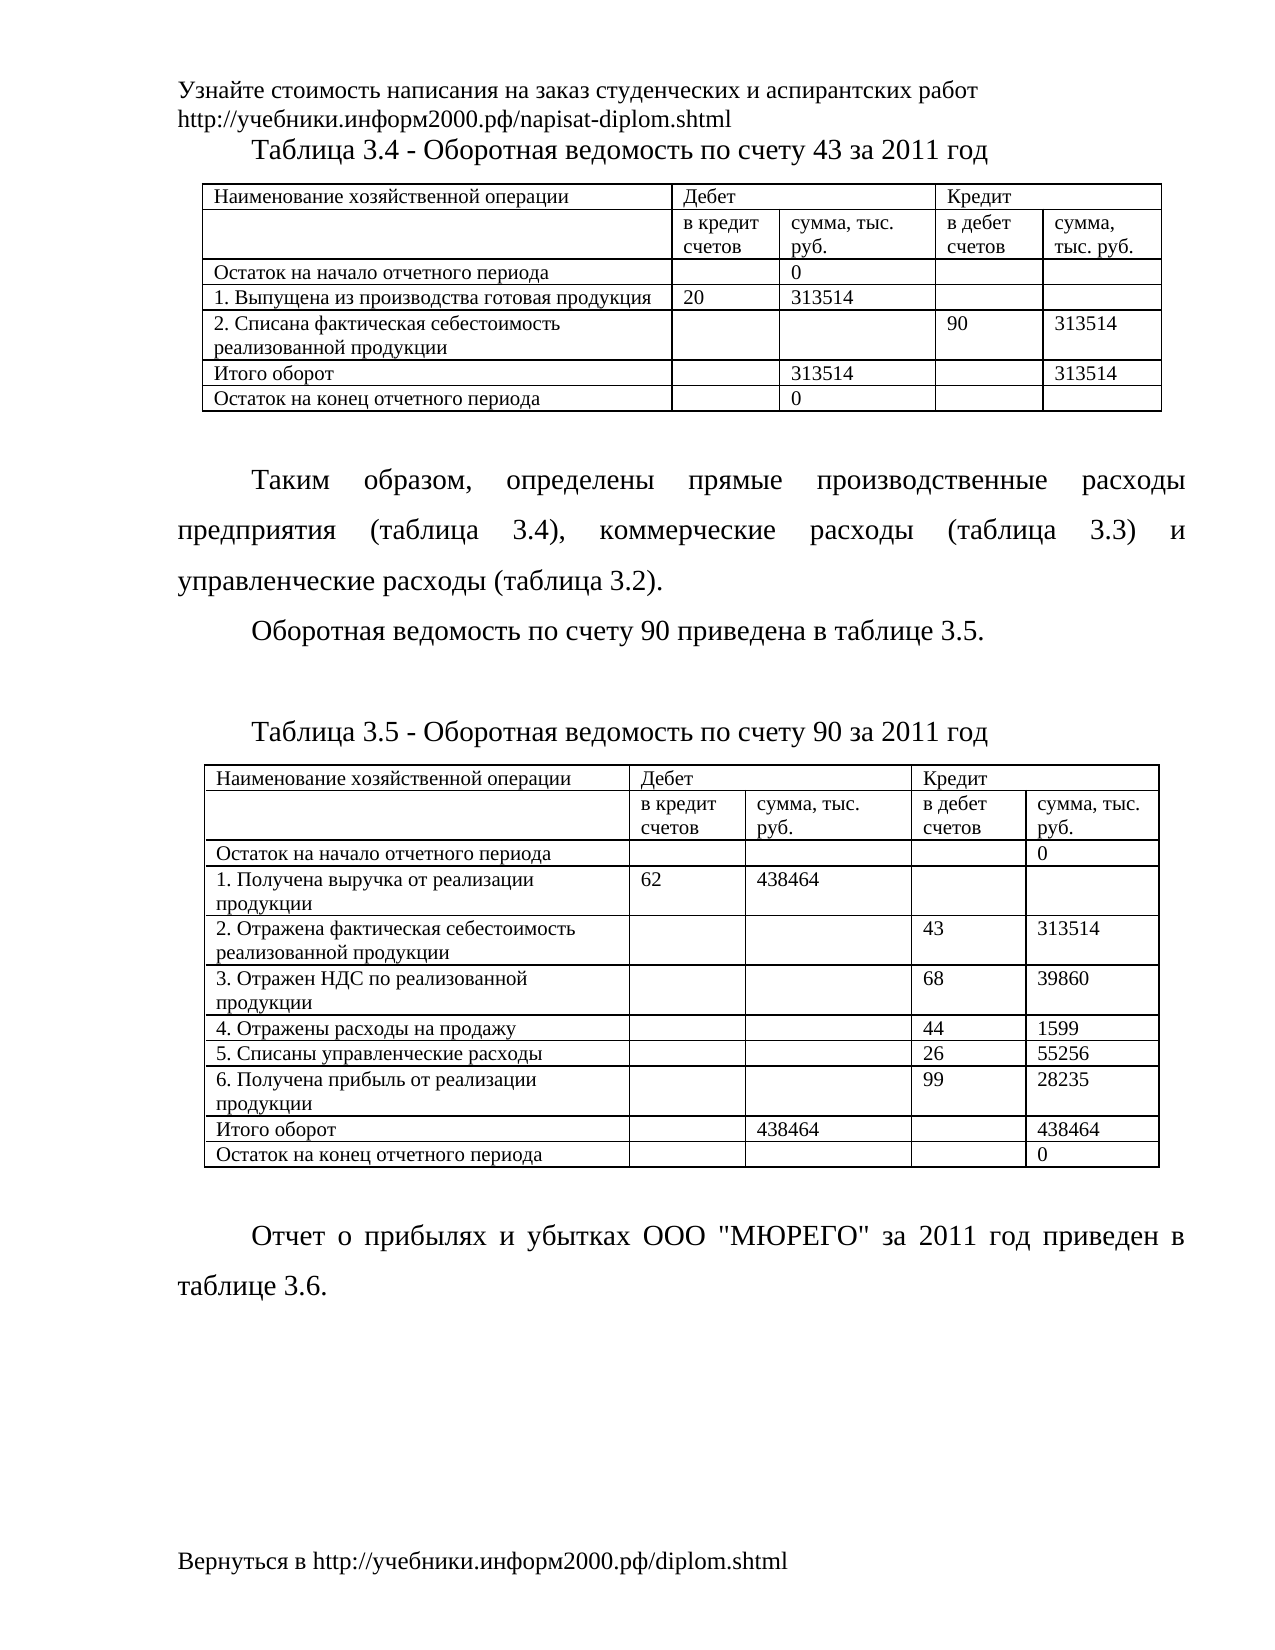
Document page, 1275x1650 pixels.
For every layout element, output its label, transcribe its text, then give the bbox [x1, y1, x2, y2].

table_cell Остаток на конец отчетного периода [203, 386, 671, 410]
table_cell [936, 260, 1042, 284]
table_cell 55256 [1027, 1041, 1158, 1065]
table_header Кредит [936, 185, 1161, 208]
table_cell Итого оборот [205, 1116, 629, 1141]
table_cell [1044, 260, 1161, 284]
table_cell 1. Получена выручка от реализации продукции [205, 866, 629, 915]
text Отчет о прибылях и убытках ООО "МЮРЕГО" за 2011 год приведен в таблице 3.6. [177, 1218, 1186, 1302]
table_cell 313514 [780, 285, 935, 309]
table_cell [746, 1142, 911, 1166]
table_cell [936, 386, 1042, 410]
table_cell [936, 285, 1042, 309]
table_cell Итого оборот [203, 361, 671, 385]
table_cell [673, 260, 779, 284]
table_cell 0 [780, 260, 935, 284]
table_cell 1599 [1027, 1016, 1158, 1040]
table_cell 2. Отражена фактическая себестоимость реализованной продукции [205, 916, 629, 964]
table_cell [746, 1016, 911, 1040]
table_cell 313514 [1044, 361, 1161, 385]
table_cell 99 [912, 1067, 1025, 1115]
table_cell [912, 1142, 1025, 1166]
table_cell 438464 [746, 1117, 911, 1141]
table_cell [673, 386, 779, 410]
table_cell 6. Получена прибыль от реализации продукции [205, 1066, 629, 1115]
table_cell [630, 1016, 745, 1040]
table_cell 43 [912, 916, 1025, 964]
table_cell сумма, тыс. руб. [746, 791, 911, 839]
table_cell Остаток на начало отчетного периода [203, 260, 671, 284]
table_cell [630, 841, 745, 865]
table_header Наименование хозяйственной операции [205, 766, 629, 790]
table_cell 44 [912, 1016, 1025, 1040]
table_cell [630, 1041, 745, 1065]
text Оборотная ведомость по счету 90 приведена в таблице 3.5. [177, 613, 1186, 647]
table_cell 0 [1027, 841, 1158, 865]
table_cell [1044, 386, 1161, 410]
table_cell 1. Выпущена из производства готовая продукция [203, 285, 671, 309]
table_cell [746, 966, 911, 1014]
table_cell 28235 [1027, 1067, 1158, 1115]
text Таблица 3.4 - Оборотная ведомость по счету 43 за 2011 год [177, 132, 1186, 166]
text Таким образом, определены прямые производственные расходы предприятия (таблица 3.4), коммерческие расходы (таблица 3.3) и управленческие расходы (таблица 3.2). [177, 462, 1186, 596]
table_cell [630, 1067, 745, 1115]
table_cell [630, 1117, 745, 1141]
table_cell [912, 841, 1025, 865]
table_cell [912, 1117, 1025, 1141]
table_cell в кредит счетов [673, 210, 779, 258]
table_cell 90 [936, 311, 1042, 359]
table_cell 438464 [746, 867, 911, 915]
table_cell 438464 [1027, 1117, 1158, 1141]
table_cell Остаток на начало отчетного периода [205, 840, 629, 865]
table_cell 62 [630, 867, 745, 915]
table_header Дебет [673, 185, 935, 208]
table_header Наименование хозяйственной операции [203, 185, 671, 208]
table_cell 0 [1027, 1142, 1158, 1166]
table_cell [746, 1067, 911, 1115]
table_cell [746, 841, 911, 865]
table_cell 39860 [1027, 966, 1158, 1014]
table_cell [673, 361, 779, 385]
table_cell 68 [912, 966, 1025, 1014]
table_cell 3. Отражен НДС по реализованной продукции [205, 965, 629, 1014]
table_cell [630, 916, 745, 964]
table_header Дебет [630, 766, 911, 790]
table_cell в кредит счетов [630, 791, 745, 839]
table_cell сумма, тыс. руб. [1027, 791, 1158, 839]
table_cell [1044, 285, 1161, 309]
table_cell [630, 966, 745, 1014]
table_cell 313514 [780, 361, 935, 385]
table_cell 4. Отражены расходы на продажу [205, 1015, 629, 1040]
table_cell 313514 [1044, 311, 1161, 359]
table_cell [936, 361, 1042, 385]
table_cell [780, 311, 935, 359]
table_cell 5. Списаны управленческие расходы [205, 1041, 629, 1065]
table_cell [203, 210, 671, 258]
table_cell сумма, тыс. руб. [1044, 210, 1161, 258]
table_cell 2. Списана фактическая себестоимость реализованной продукции [203, 311, 671, 359]
table_header Кредит [912, 766, 1158, 790]
table_cell сумма, тыс. руб. [780, 210, 935, 258]
table_cell [673, 311, 779, 359]
table_cell 26 [912, 1041, 1025, 1065]
table_cell [205, 791, 629, 839]
table_cell Остаток на конец отчетного периода [205, 1142, 629, 1166]
table_cell 20 [673, 285, 779, 309]
table_cell 0 [780, 386, 935, 410]
table_cell в дебет счетов [936, 210, 1042, 258]
table_cell [1027, 867, 1158, 915]
table_cell [746, 1041, 911, 1065]
table_cell [630, 1142, 745, 1166]
table_cell [746, 916, 911, 964]
table_cell в дебет счетов [912, 791, 1025, 839]
text Таблица 3.5 - Оборотная ведомость по счету 90 за 2011 год [177, 714, 1186, 747]
table_cell 313514 [1027, 916, 1158, 964]
table_cell [912, 867, 1025, 915]
